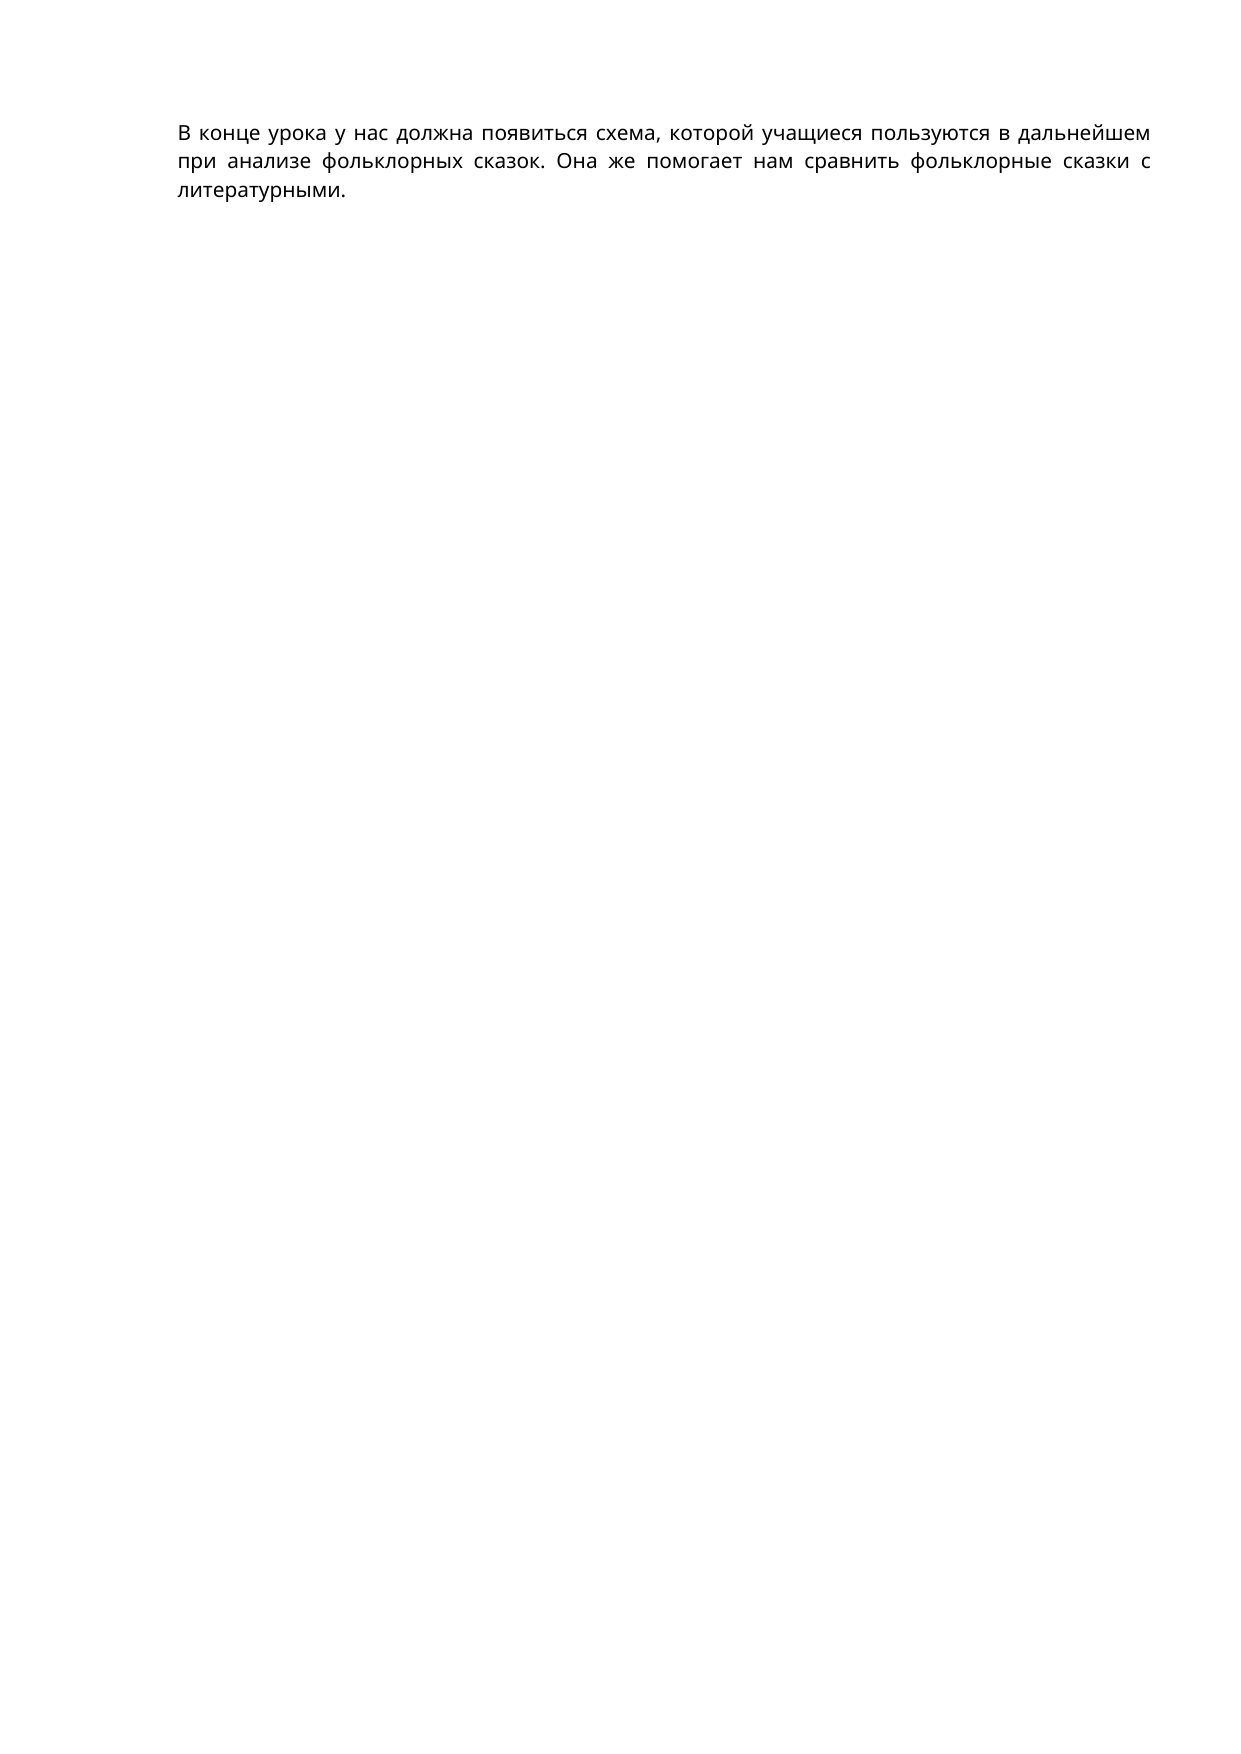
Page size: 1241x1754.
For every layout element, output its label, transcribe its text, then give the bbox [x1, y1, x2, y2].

text В конце урока у нас должна появиться схема, которой учащиеся пользуются в дальнейшем при анализе фольклорных сказок. Она же помогает нам сравнить фольклорные сказки с литературными. [177, 118, 1152, 203]
